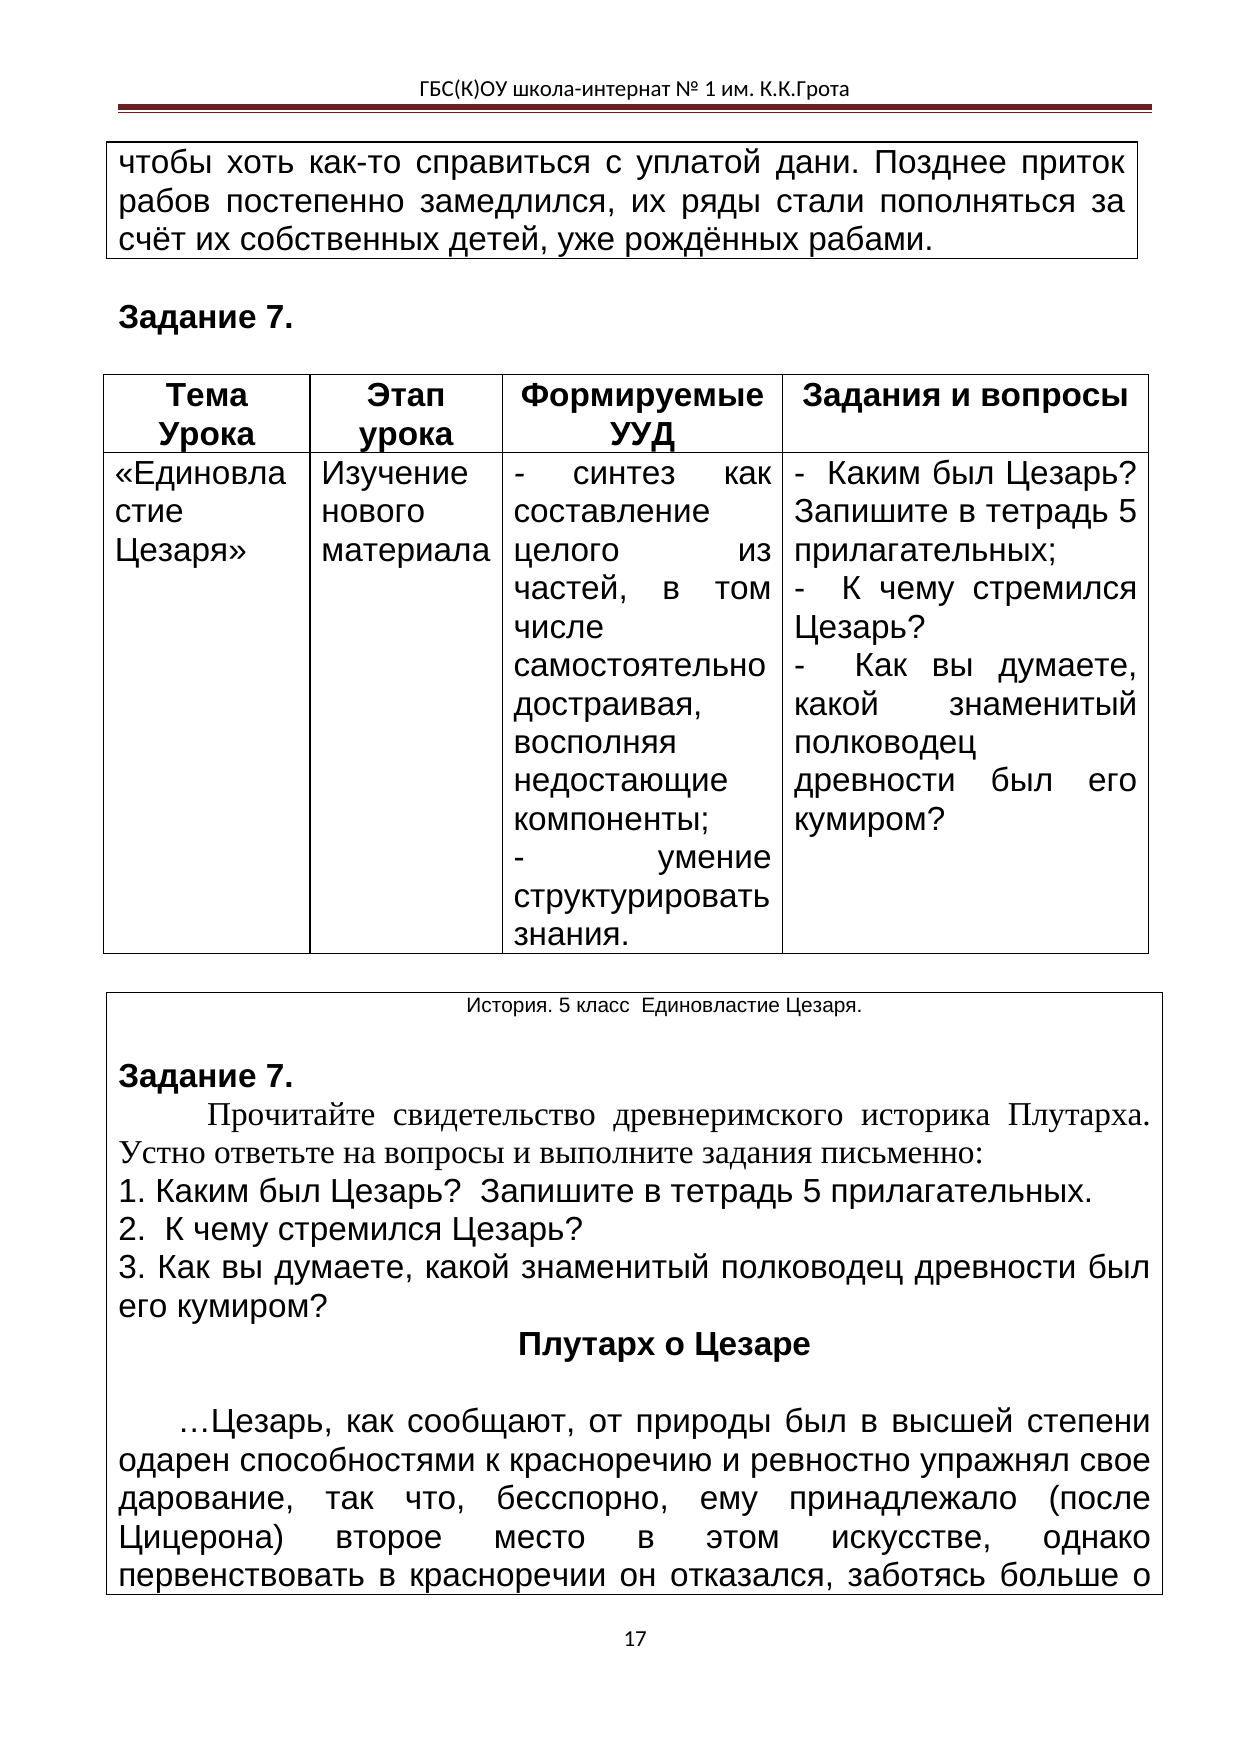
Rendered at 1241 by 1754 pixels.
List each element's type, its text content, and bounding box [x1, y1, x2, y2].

table_cell - Каким был Цезарь? Запишите в тетрадь 5 прилагательных; - К чему стремился Цезарь? - Как вы думаете, какой знаменитый полководец древности был его кумиром? [783, 453, 1148, 953]
table_header Этап урока [311, 375, 502, 452]
table_cell Изучение нового материала [311, 453, 502, 953]
table_cell - синтез как составление целого из частей, в том числе самостоятельно достраивая, восполняя недостающие компоненты; - умение структурировать знания. [503, 453, 782, 953]
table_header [107, 993, 1162, 1593]
table_header Формируемые УУД [503, 375, 782, 452]
table_cell «Единовластие Цезаря» [104, 453, 309, 953]
table_header Тема Урока [104, 375, 309, 452]
table_header Задания и вопросы [783, 375, 1148, 452]
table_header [107, 143, 1137, 258]
text Задание 7. [118, 297, 1152, 336]
